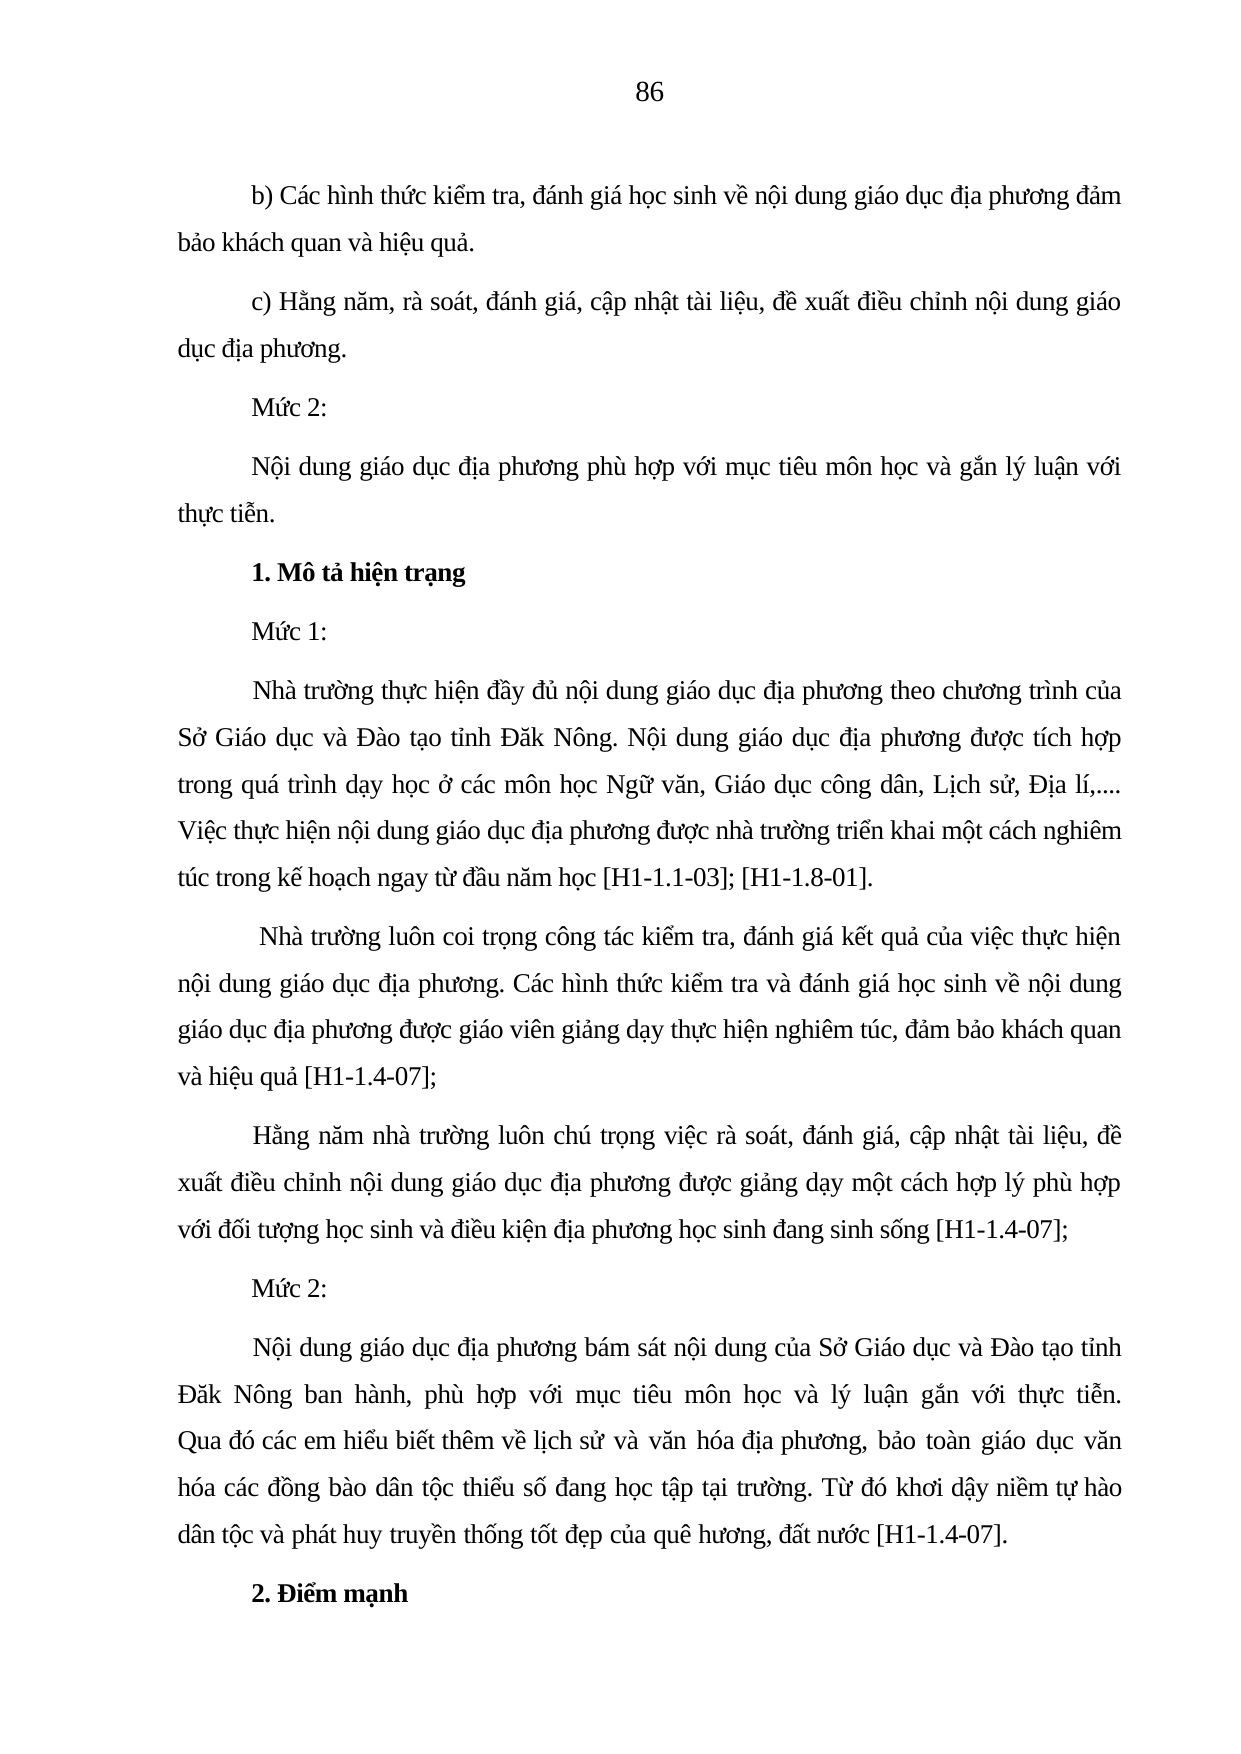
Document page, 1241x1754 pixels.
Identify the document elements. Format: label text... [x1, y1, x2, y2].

text Mức 2: [177, 391, 1122, 422]
text Mức 1: [177, 615, 1122, 646]
text 1. Mô tả hiện trạng [177, 556, 1122, 587]
text Nhà trường luôn coi trọng công tác kiểm tra, đánh giá kết quả của việc thực hiện nội dung giáo dục địa phương. Các hình thức kiểm tra và đánh giá học sinh về nội dung giáo dục địa phương được giáo viên giảng dạy thực hiện nghiêm túc, đảm bảo khách quan và hiệu quả [H1-1.4-07]; [177, 920, 1122, 1091]
text Hằng năm nhà trường luôn chú trọng việc rà soát, đánh giá, cập nhật tài liệu, đề xuất điều chỉnh nội dung giáo dục địa phương được giảng dạy một cách hợp lý phù hợp với đối tượng học sinh và điều kiện địa phương học sinh đang sinh sống [H1-1.4-07]; [177, 1119, 1122, 1244]
text Nhà trường thực hiện đầy đủ nội dung giáo dục địa phương theo chương trình của Sở Giáo dục và Đào tạo tỉnh Đăk Nông. Nội dung giáo dục địa phương được tích hợp trong quá trình dạy học ở các môn học Ngữ văn, Giáo dục công dân, Lịch sử, Địa lí,.... Việc thực hiện nội dung giáo dục địa phương được nhà trường triển khai một cách nghiêm túc trong kế hoạch ngay từ đầu năm học [H1-1.1-03]; [H1-1.8-01]. [177, 674, 1122, 892]
text c) Hằng năm, rà soát, đánh giá, cập nhật tài liệu, đề xuất điều chỉnh nội dung giáo dục địa phương. [177, 285, 1122, 363]
text Nội dung giáo dục địa phương bám sát nội dung của Sở Giáo dục và Đào tạo tỉnh Đăk Nông ban hành, phù hợp với mục tiêu môn học và lý luận gắn với thực tiễn. Qua đó các em hiểu biết thêm về lịch sử và văn hóa địa phương, bảo toàn giáo dục văn hóa các đồng bào dân tộc thiểu số đang học tập tại trường. Từ đó khơi dậy niềm tự hào dân tộc và phát huy truyền thống tốt đẹp của quê hương, đất nước [H1-1.4-07]. [177, 1331, 1122, 1549]
text b) Các hình thức kiểm tra, đánh giá học sinh về nội dung giáo dục địa phương đảm bảo khách quan và hiệu quả. [177, 179, 1122, 257]
text Mức 2: [177, 1272, 1122, 1303]
text 2. Điểm mạnh [177, 1577, 1122, 1608]
text Nội dung giáo dục địa phương phù hợp với mục tiêu môn học và gắn lý luận với thực tiễn. [177, 450, 1122, 528]
